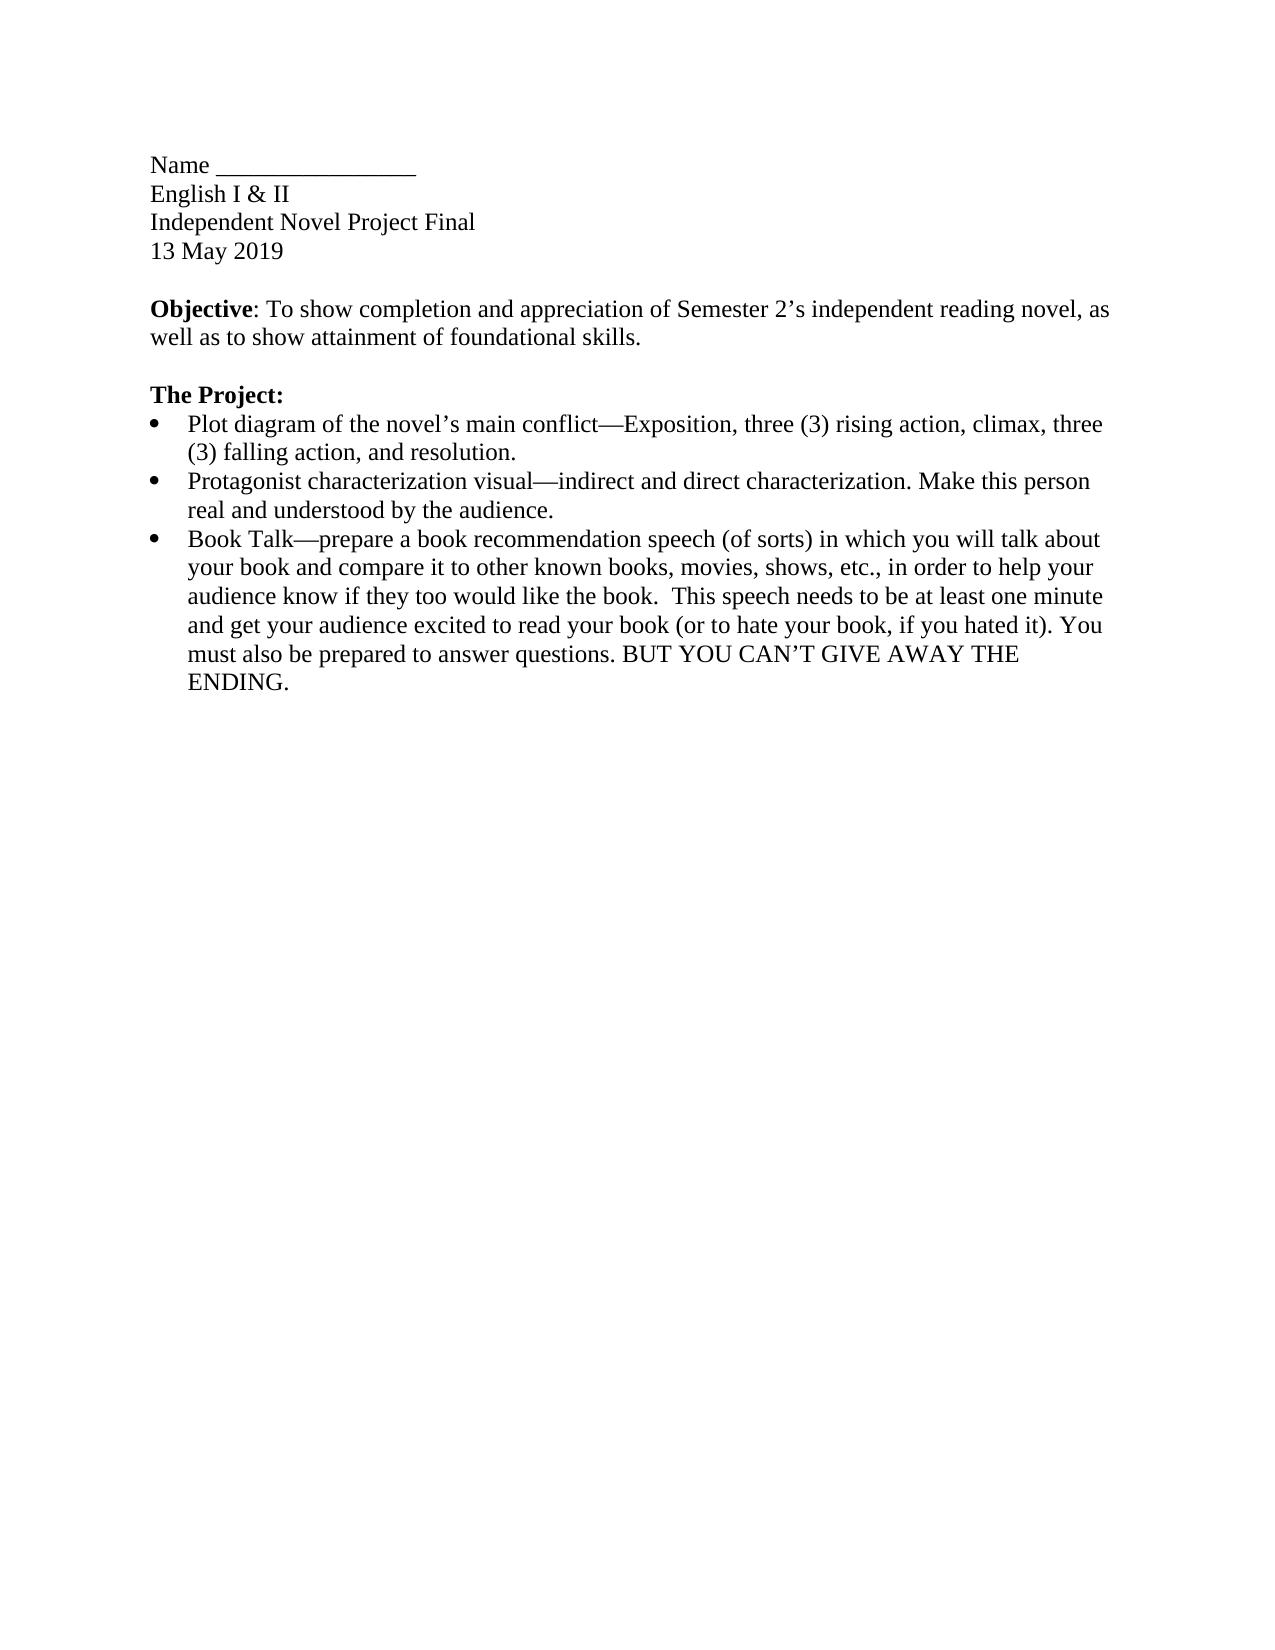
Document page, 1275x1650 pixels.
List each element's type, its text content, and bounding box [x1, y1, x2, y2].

text English I & II [150, 179, 1125, 207]
list Plot diagram of the novel’s main conflict—Exposition, three (3) rising action, climax, three (3) falling action, and resolution. [150, 409, 1125, 466]
text Name ________________ [150, 150, 1125, 179]
list Protagonist characterization visual—indirect and direct characterization. Make this person real and understood by the audience. [150, 466, 1125, 524]
text Independent Novel Project Final [150, 207, 1125, 236]
text The Project: [150, 380, 1125, 409]
list Book Talk—prepare a book recommendation speech (of sorts) in which you will talk about your book and compare it to other known books, movies, shows, etc., in order to help your audience know if they too would like the book. This speech needs to be at least one minute and get your audience excited to read your book (or to hate your book, if you hated it). You must also be prepared to answer questions. BUT YOU CAN’T GIVE AWAY THE ENDING. [150, 524, 1125, 696]
text Objective: To show completion and appreciation of Semester 2’s independent reading novel, as well as to show attainment of foundational skills. [150, 294, 1125, 351]
text 13 May 2019 [150, 236, 1125, 265]
